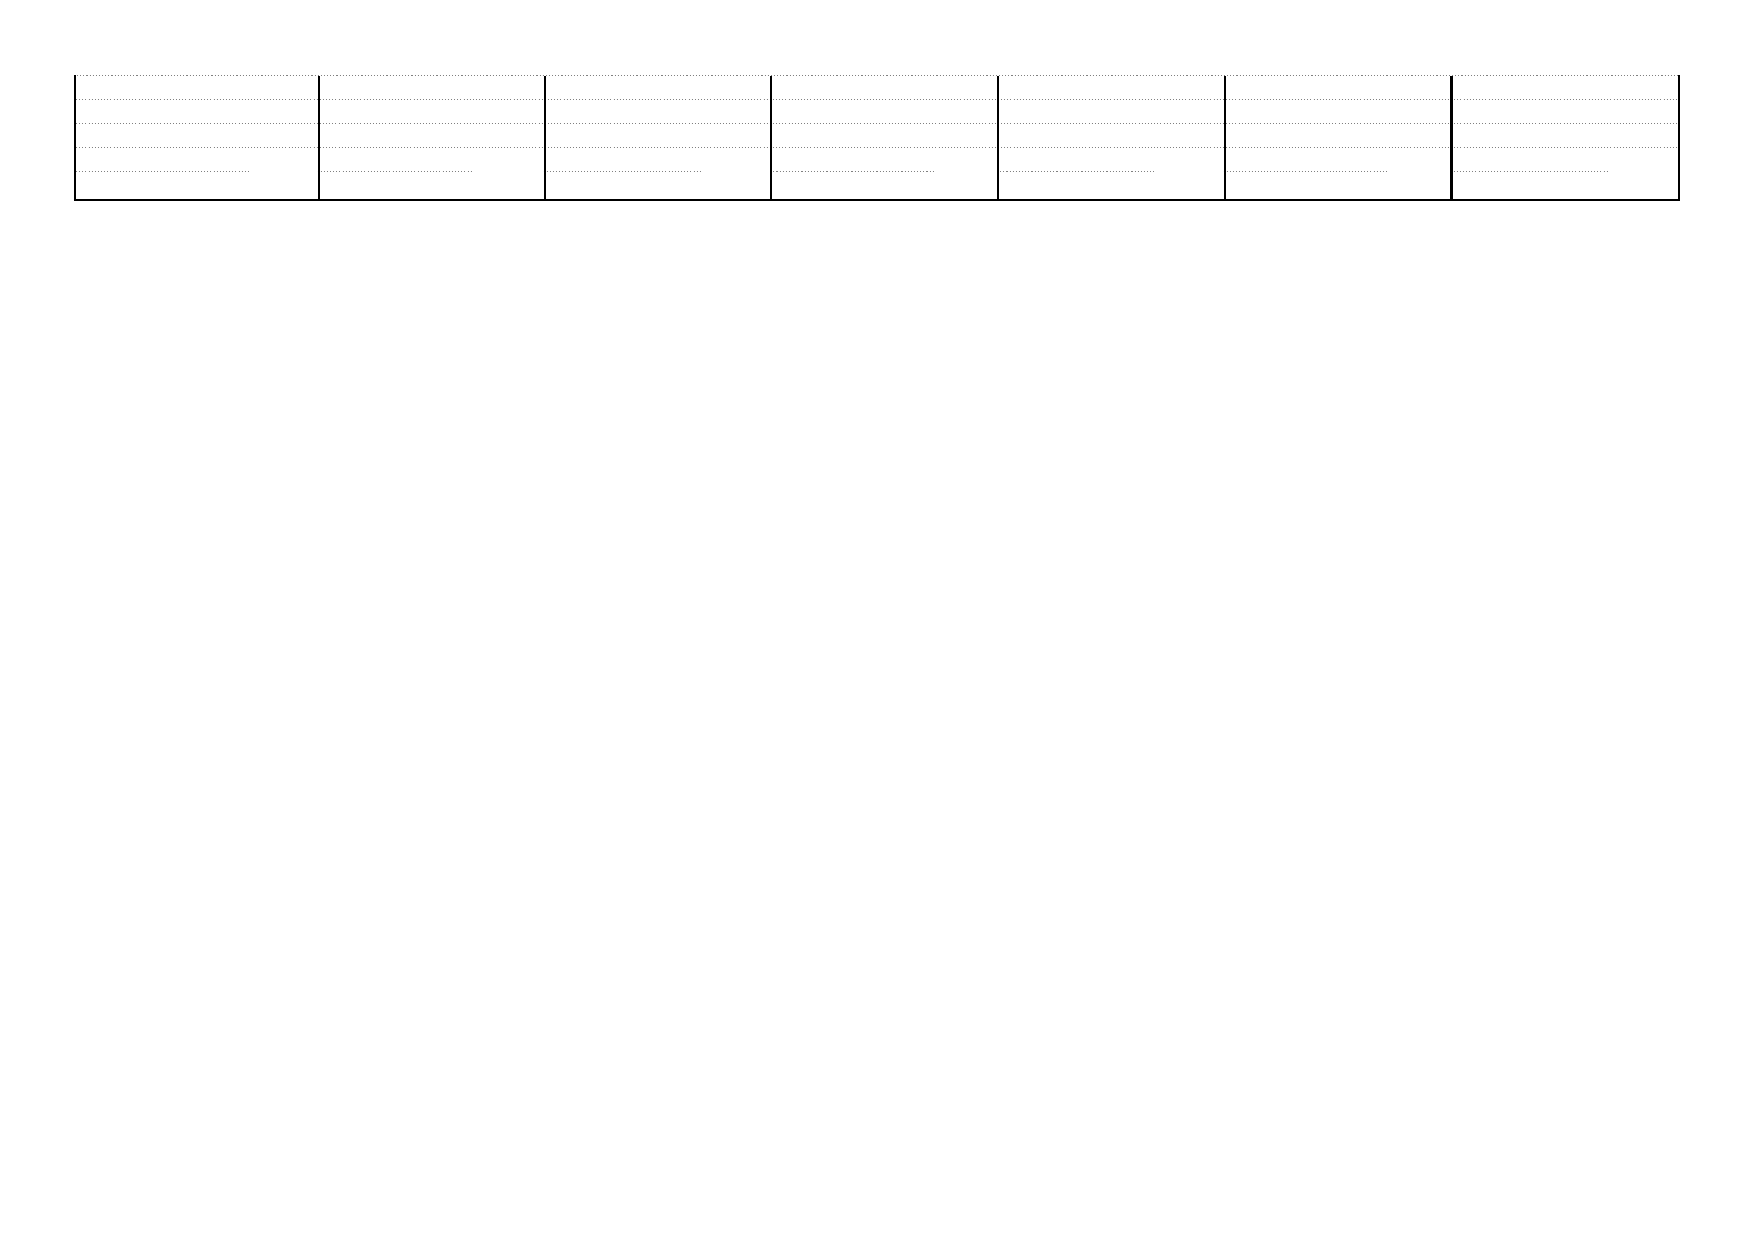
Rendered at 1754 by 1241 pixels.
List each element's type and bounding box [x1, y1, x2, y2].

table_cell [1453, 171, 1607, 199]
table_cell [1607, 147, 1678, 199]
table_cell [702, 147, 770, 199]
table_cell [546, 171, 702, 199]
table_cell [76, 75, 318, 99]
table_cell [772, 75, 998, 99]
table_cell [76, 123, 318, 147]
table_cell [546, 99, 770, 123]
table_cell [1226, 99, 1450, 123]
table_cell [999, 147, 1154, 171]
table_cell [772, 123, 997, 147]
table_cell [999, 99, 1224, 123]
table_cell [1453, 99, 1678, 123]
table_cell [999, 123, 1224, 147]
table_cell [546, 75, 770, 99]
table_cell [1225, 75, 1451, 99]
table_cell [934, 147, 997, 199]
table_cell [473, 147, 544, 199]
table_cell [320, 147, 472, 171]
table_cell [76, 147, 249, 171]
table_cell [546, 123, 770, 147]
table_cell [772, 171, 934, 199]
table_cell [1453, 123, 1678, 147]
table_cell [249, 147, 318, 199]
table_cell [772, 99, 997, 123]
table_cell [1226, 147, 1388, 171]
table_cell [76, 99, 318, 123]
table_cell [772, 147, 934, 171]
table_cell [319, 75, 544, 99]
table_cell [1226, 171, 1388, 199]
table_cell [546, 147, 702, 171]
table_cell [999, 75, 1224, 99]
table_cell [320, 123, 544, 147]
table_cell [320, 171, 472, 199]
table_cell [1453, 147, 1607, 171]
table_cell [1226, 123, 1450, 147]
table_cell [1453, 75, 1678, 99]
table_cell [76, 171, 249, 199]
table_cell [999, 171, 1154, 199]
table_cell [1154, 147, 1224, 199]
table_cell [320, 99, 544, 123]
table_cell [1388, 147, 1450, 199]
